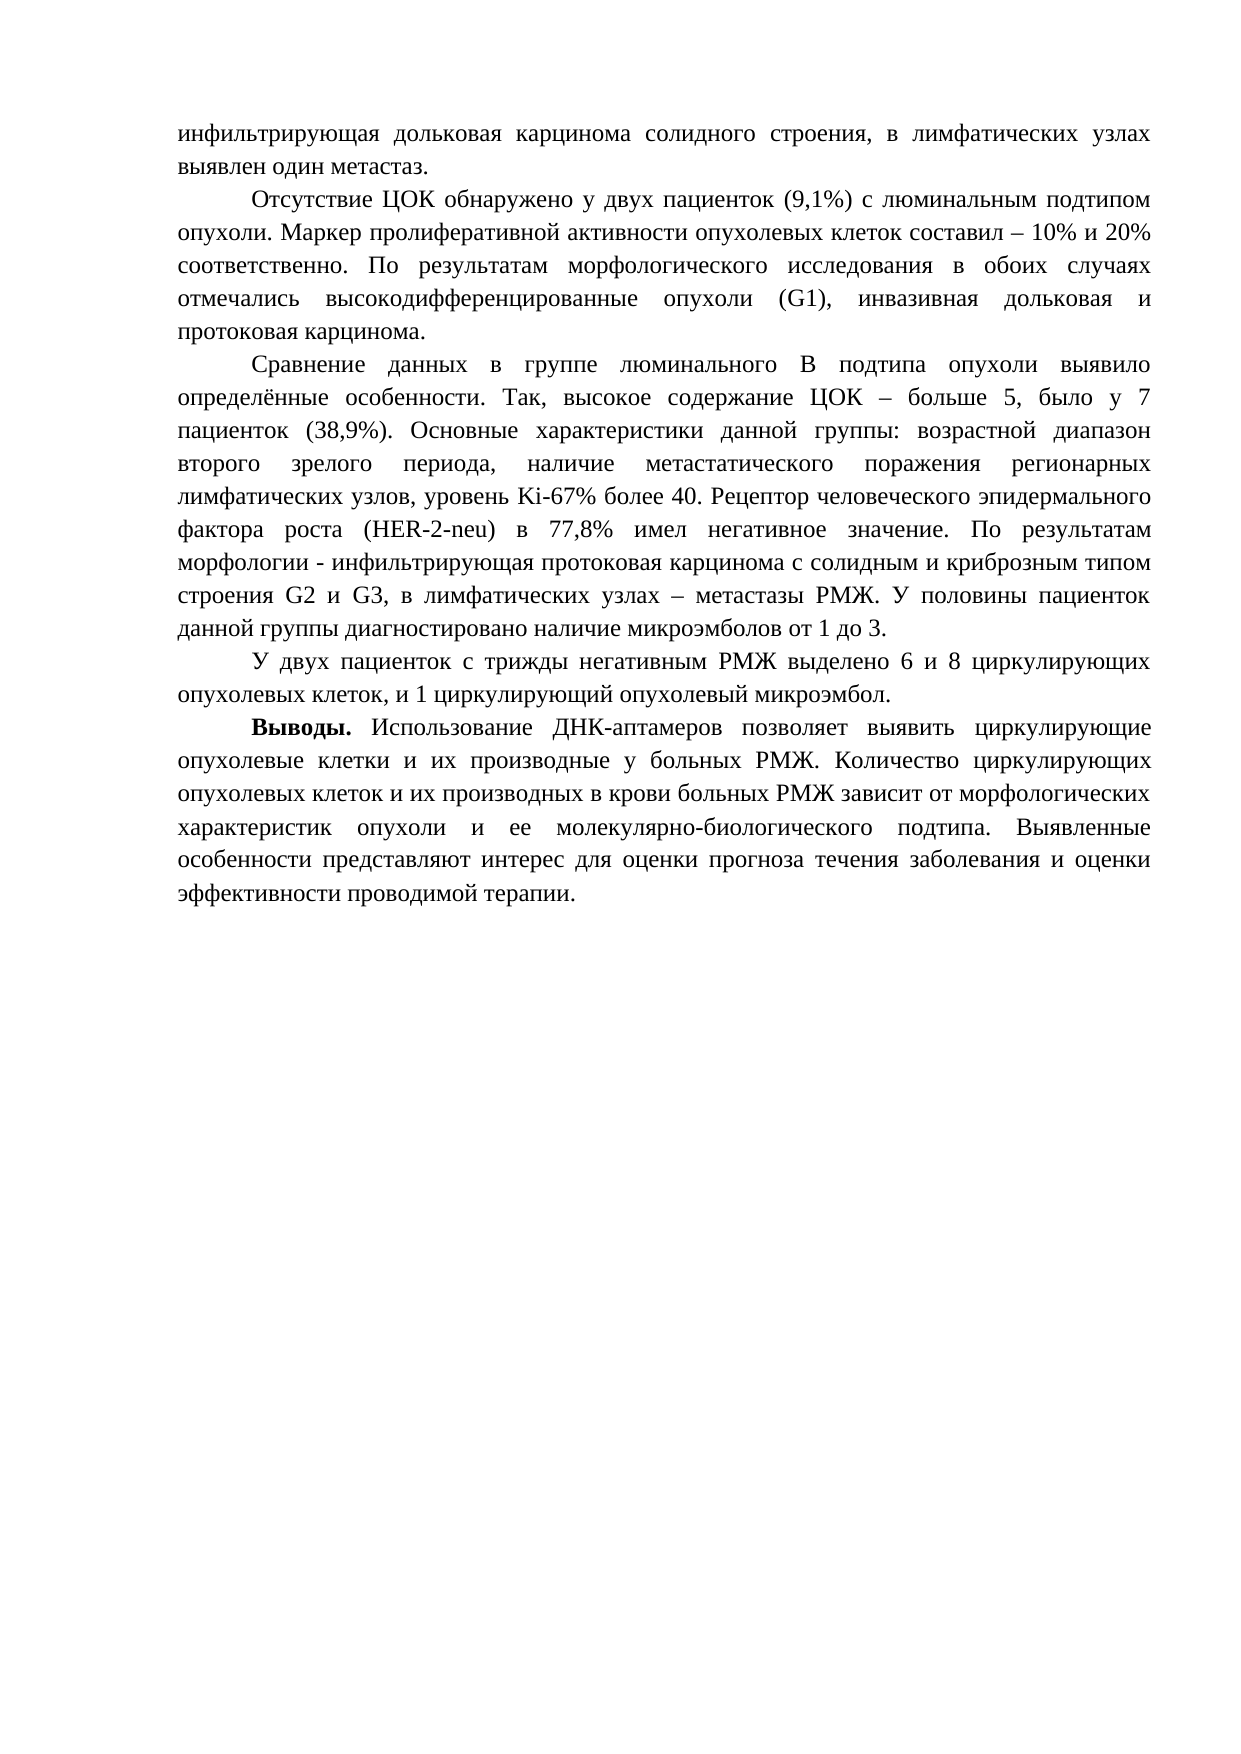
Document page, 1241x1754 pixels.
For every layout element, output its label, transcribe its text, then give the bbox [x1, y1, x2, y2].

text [177, 118, 1152, 180]
text У двух пациенток с трижды негативным РМЖ выделено 6 и 8 циркулирующих опухолевых клеток, и 1 циркулирующий опухолевый микроэмбол. [177, 646, 1152, 708]
text Отсутствие ЦОК обнаружено у двух пациенток (9,1%) с люминальным подтипом опухоли. Маркер пролиферативной активности опухолевых клеток составил – 10% и 20% соответственно. По результатам морфологического исследования в обоих случаях отмечались высокодифференцированные опухоли (G1), инвазивная дольковая и протоковая карцинома. [177, 184, 1152, 345]
text Сравнение данных в группе люминального В подтипа опухоли выявило определённые особенности. Так, высокое содержание ЦОК – больше 5, было у 7 пациенток (38,9%). Основные характеристики данной группы: возрастной диапазон второго зрелого периода, наличие метастатического поражения регионарных лимфатических узлов, уровень Ki-67% более 40. Рецептор человеческого эпидермального фактора роста (HER-2-neu) в 77,8% имел негативное значение. По результатам морфологии - инфильтрирующая протоковая карцинома с солидным и криброзным типом строения G2 и G3, в лимфатических узлах – метастазы РМЖ. У половины пациенток данной группы диагностировано наличие микроэмболов от 1 до 3. [177, 349, 1152, 642]
text Выводы. Использование ДНК-аптамеров позволяет выявить циркулирующие опухолевые клетки и их производные у больных РМЖ. Количество циркулирующих опухолевых клеток и их производных в крови больных РМЖ зависит от морфологических характеристик опухоли и ее молекулярно-биологического подтипа. Выявленные особенности представляют интерес для оценки прогноза течения заболевания и оценки эффективности проводимой терапии. [177, 712, 1152, 906]
